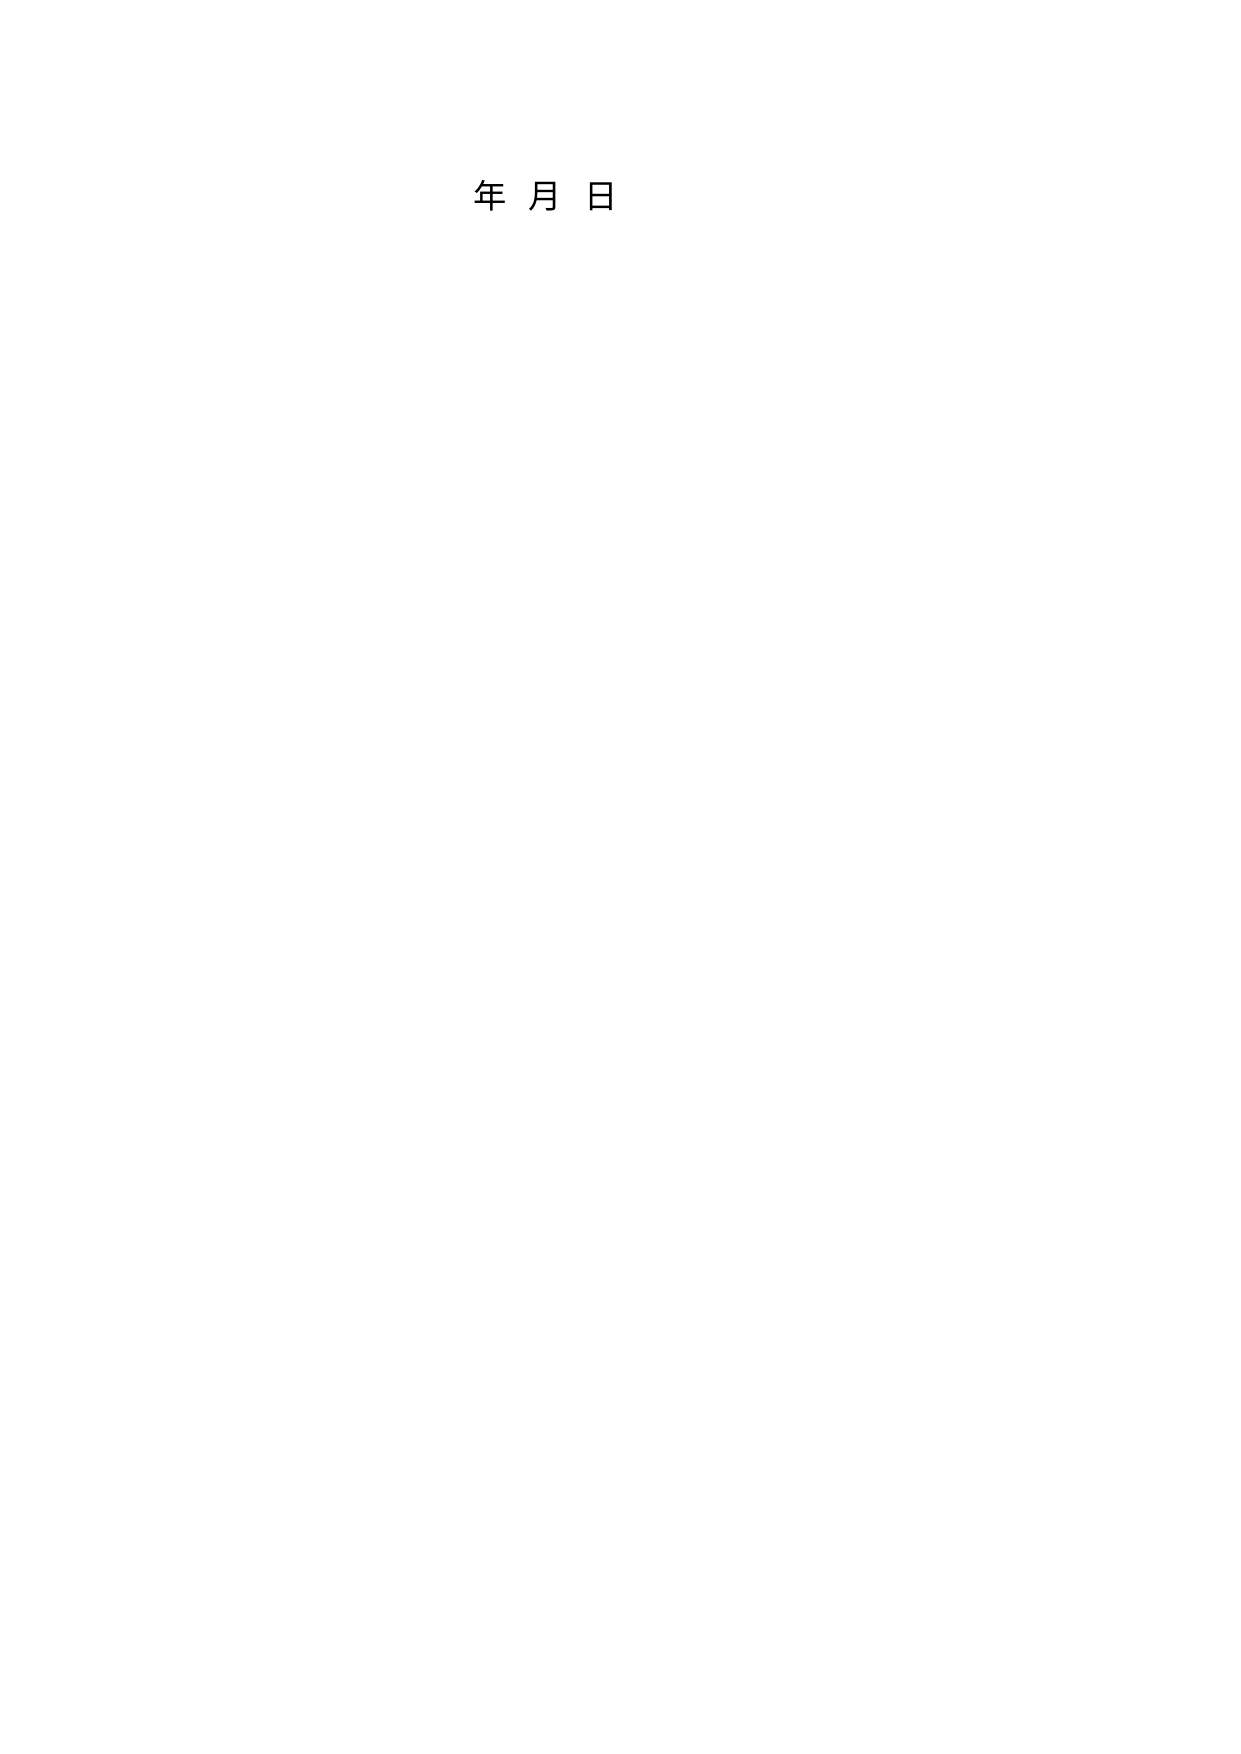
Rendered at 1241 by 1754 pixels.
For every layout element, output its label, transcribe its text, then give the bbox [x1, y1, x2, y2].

text 年 月 日 [187, 162, 1051, 227]
